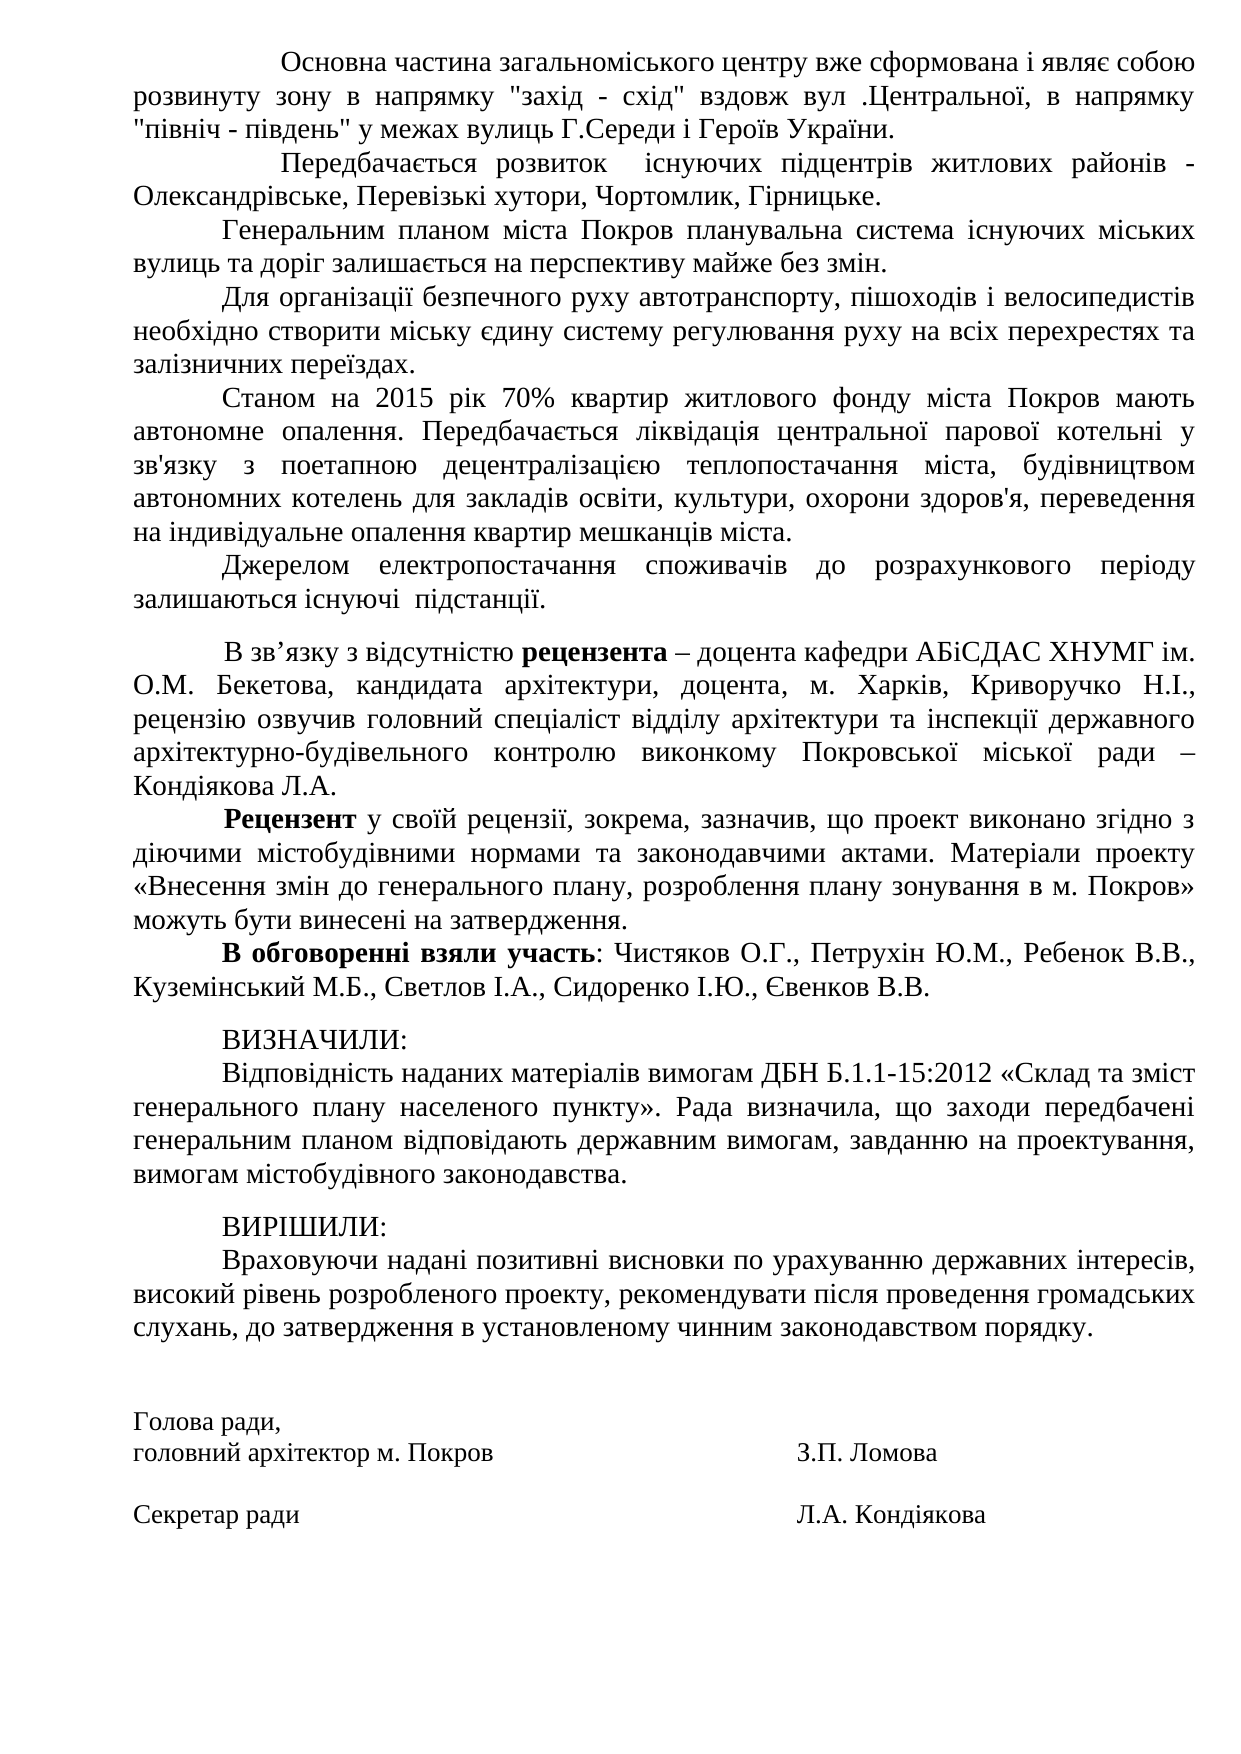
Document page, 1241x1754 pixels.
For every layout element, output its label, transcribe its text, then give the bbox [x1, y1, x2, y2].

text ВИРІШИЛИ: [133, 1209, 1196, 1242]
text Секретар ради Л.А. Кондіякова [133, 1499, 1196, 1530]
text Станом на 2015 рік 70% квартир житлового фонду міста Покров мають автономне опалення. Передбачається ліквідація центральної парової котельні у зв'язку з поетапною децентралізацією теплопостачання міста, будівництвом автономних котелень для закладів освіти, культури, охорони здоров'я, переведення на індивідуальне опалення квартир мешканців міста. [133, 380, 1196, 547]
text головний архітектор м. Покров З.П. Ломова [133, 1436, 1196, 1467]
text ВИЗНАЧИЛИ: [133, 1022, 1196, 1055]
text Джерелом електропостачання споживачів до розрахункового періоду залишаються існуючі підстанції. [133, 547, 1196, 614]
text Рецензент у своїй рецензії, зокрема, зазначив, що проект виконано згідно з діючими містобудівними нормами та законодавчими актами. Матеріали проекту «Внесення змін до генерального плану, розроблення плану зонування в м. Покров» можуть бути винесені на затвердження. [133, 801, 1196, 936]
text Голова ради, [133, 1405, 1196, 1436]
text В обговоренні взяли участь: Чистяков О.Г., Петрухін Ю.М., Ребенок В.В., Куземінський М.Б., Светлов І.А., Сидоренко І.Ю., Євенков В.В. [133, 936, 1196, 1003]
text В зв’язку з відсутністю рецензента – доцента кафедри АБіСДАС ХНУМГ ім. О.М. Бекетова, кандидата архітектури, доцента, м. Харків, Криворучко Н.І., рецензію озвучив головний спеціаліст відділу архітектури та інспекції державного архітектурно-будівельного контролю виконкому Покровської міської ради – Кондіякова Л.А. [133, 634, 1196, 801]
text Враховуючи надані позитивні висновки по урахуванню державних інтересів, високий рівень розробленого проекту, рекомендувати після проведення громадських слухань, до затвердження в установленому чинним законодавством порядку. [133, 1242, 1196, 1343]
text Для організації безпечного руху автотранспорту, пішоходів і велосипедистів необхідно створити міську єдину систему регулювання руху на всіх перехрестях та залізничних переїздах. [133, 279, 1196, 380]
text Основна частина загальноміського центру вже сформована і являє собою розвинуту зону в напрямку "захід - схід" вздовж вул .Центральної, в напрямку "північ - південь" у межах вулиць Г.Середи і Героїв України. [133, 44, 1196, 145]
text Передбачається розвиток існуючих підцентрів житлових районів - Олександрівське, Перевізькі хутори, Чортомлик, Гірницьке. [133, 145, 1196, 212]
text Генеральним планом міста Покров планувальна система існуючих міських вулиць та доріг залишається на перспективу майже без змін. [133, 212, 1196, 279]
text Відповідність наданих матеріалів вимогам ДБН Б.1.1-15:2012 «Склад та зміст генерального плану населеного пункту». Рада визначила, що заходи передбачені генеральним планом відповідають державним вимогам, завданню на проектування, вимогам містобудівного законодавства. [133, 1055, 1196, 1189]
